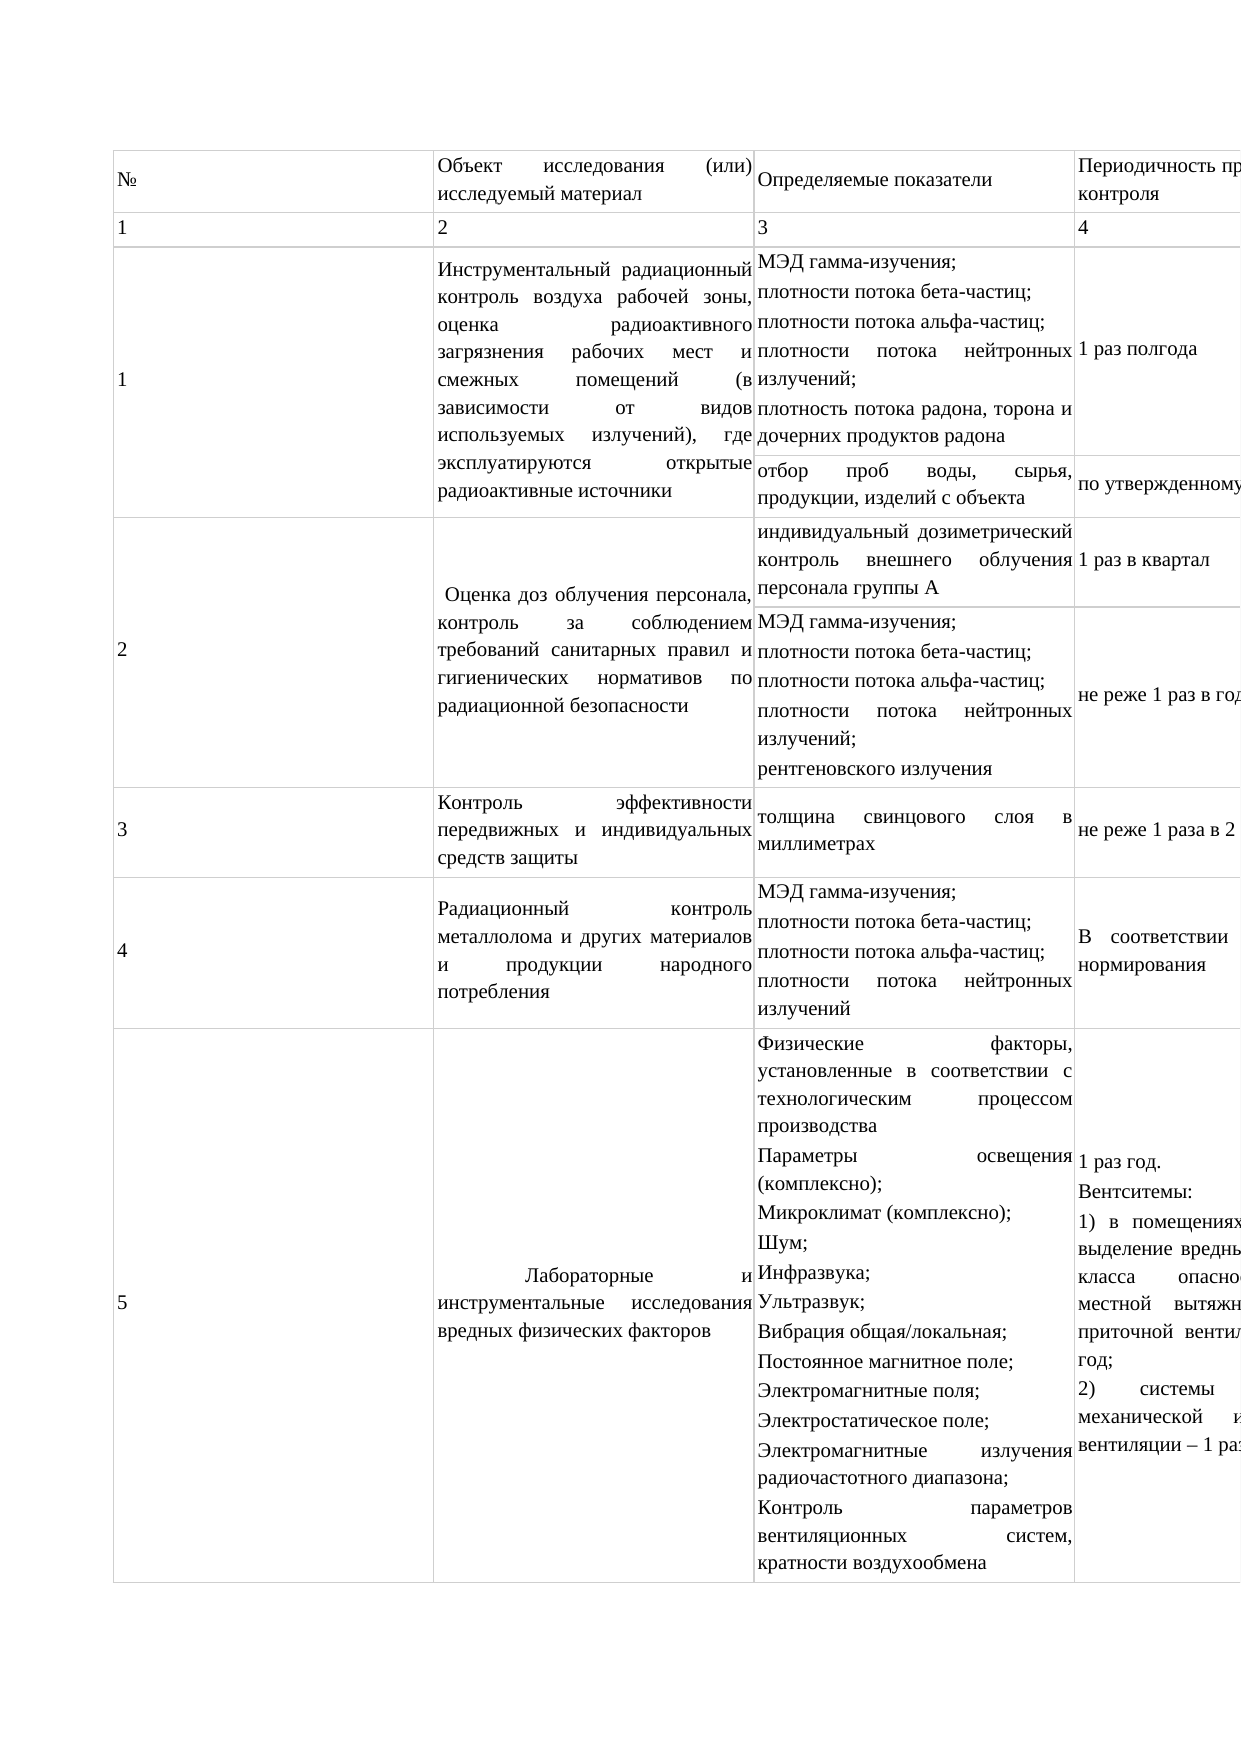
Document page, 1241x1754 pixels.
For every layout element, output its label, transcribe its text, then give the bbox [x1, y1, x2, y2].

table_cell Лабораторные и инструментальные исследования вредных физических факторов [434, 1029, 753, 1582]
table_cell Физические факторы, установленные в соответствии с технологическим процессом производства Параметры освещения (комплексно); Микроклимат (комплексно); Шум; Инфразвука; Ультразвук; Вибрация общая/локальная; Постоянное магнитное поле; Электромагнитные поля; Электростатическое поле; Электромагнитные излучения радиочастотного диапазона; Контроль параметров вентиляционных систем, кратности воздухообмена [755, 1029, 1074, 1582]
table_cell В соответствии с документами нормирования [1075, 878, 1240, 1028]
table_cell МЭД гамма-изучения; плотности потока бета-частиц; плотности потока альфа-частиц; плотности потока нейтронных излучений [755, 878, 1074, 1028]
table_cell Инструментальный радиационный контроль воздуха рабочей зоны, оценка радиоактивного загрязнения рабочих мест и смежных помещений (в зависимости от видов используемых излучений), где эксплуатируются открытые радиоактивные источники [434, 248, 753, 517]
table_header № [114, 151, 433, 212]
table_cell 1 [114, 248, 433, 517]
table_cell Контроль эффективности передвижных и индивидуальных средств защиты [434, 788, 753, 877]
table_cell толщина свинцового слоя в миллиметрах [755, 788, 1074, 877]
table_cell отбор проб воды, сырья, продукции, изделий с объекта [755, 456, 1074, 517]
table_cell 5 [114, 1029, 433, 1582]
table_cell 3 [114, 788, 433, 877]
table_cell 2 [114, 518, 433, 787]
table_cell Оценка доз облучения персонала, контроль за соблюдением требований санитарных правил и гигиенических нормативов по радиационной безопасности [434, 518, 753, 787]
table_cell индивидуальный дозиметрический контроль внешнего облучения персонала группы А [755, 518, 1074, 606]
table_cell 2 [434, 213, 753, 246]
table_cell 4 [114, 878, 433, 1028]
table_header Периодичность производственного контроля [1075, 151, 1240, 212]
table_cell 1 раз год. Вентситемы: 1) в помещениях, где возможно выделение вредных веществ 1 и 2 класса опасности; системы местной вытяжной и местной приточной вентиляции – 1 раз в год; 2) системы общеобменной механической и естественной вентиляции – 1 раз в 3 года [1075, 1029, 1240, 1582]
table_cell 1 раз в квартал [1075, 518, 1240, 606]
table_cell 1 раз полгода [1075, 248, 1240, 455]
table_header Определяемые показатели [755, 151, 1074, 212]
table_cell не реже 1 раз в год [1075, 608, 1240, 787]
table_cell 1 [114, 213, 433, 246]
table_cell МЭД гамма-изучения; плотности потока бета-частиц; плотности потока альфа-частиц; плотности потока нейтронных излучений; плотность потока радона, торона и дочерних продуктов радона [755, 248, 1074, 455]
table_cell Радиационный контроль металлолома и других материалов и продукции народного потребления [434, 878, 753, 1028]
table_cell по утвержденному графику [1075, 456, 1240, 517]
table_cell 3 [755, 213, 1074, 246]
table_cell 4 [1075, 213, 1240, 246]
table_cell МЭД гамма-изучения; плотности потока бета-частиц; плотности потока альфа-частиц; плотности потока нейтронных излучений; рентгеновского излучения [755, 608, 1074, 787]
table_header Объект исследования (или) исследуемый материал [434, 151, 753, 212]
table_cell не реже 1 раза в 2 года [1075, 788, 1240, 877]
